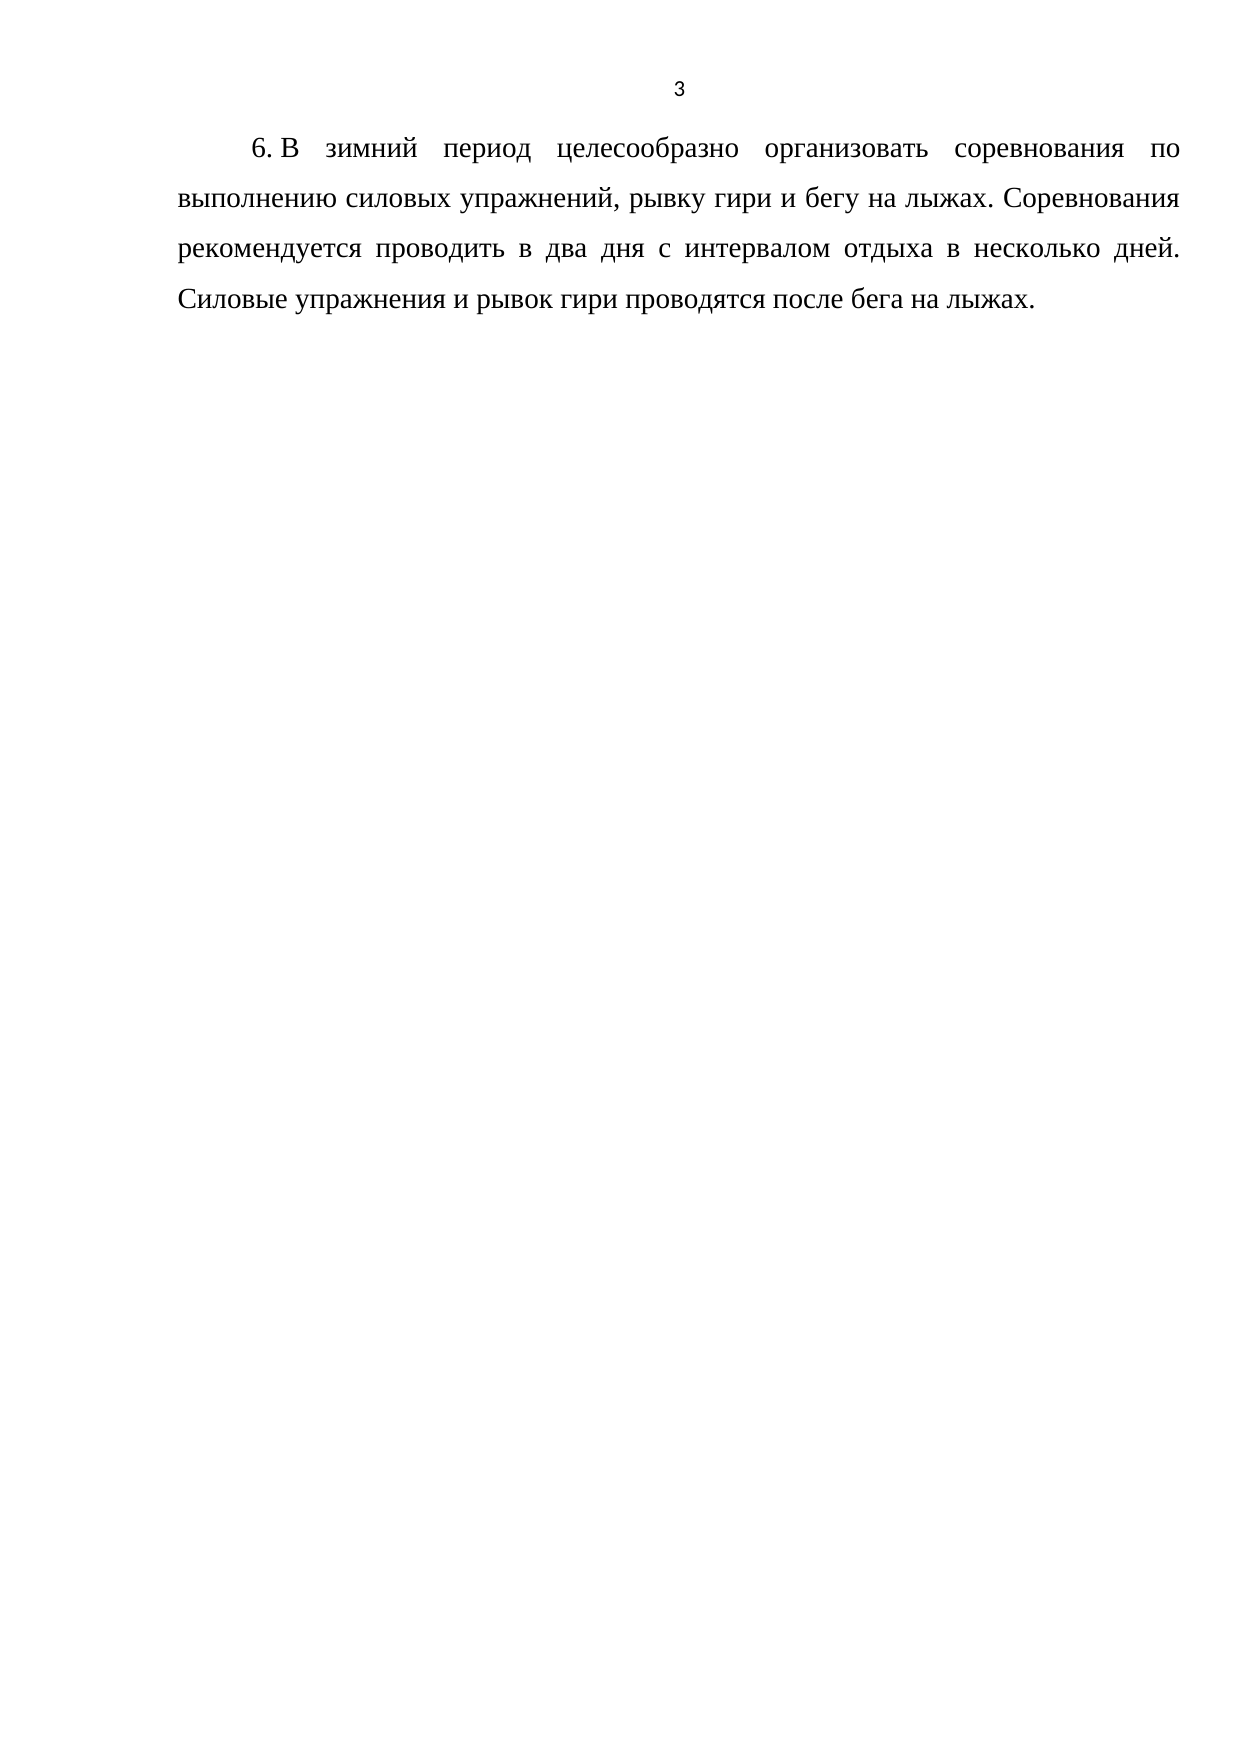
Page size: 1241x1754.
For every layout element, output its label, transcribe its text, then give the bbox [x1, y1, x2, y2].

text 6. В зимний период целесообразно организовать соревнования по выполнению силовых упражнений, рывку гири и бегу на лыжах. Соревнования рекомендуется проводить в два дня с интервалом отдыха в несколько дней. Силовые упражнения и рывок гири проводятся после бега на лыжах. [177, 130, 1181, 314]
